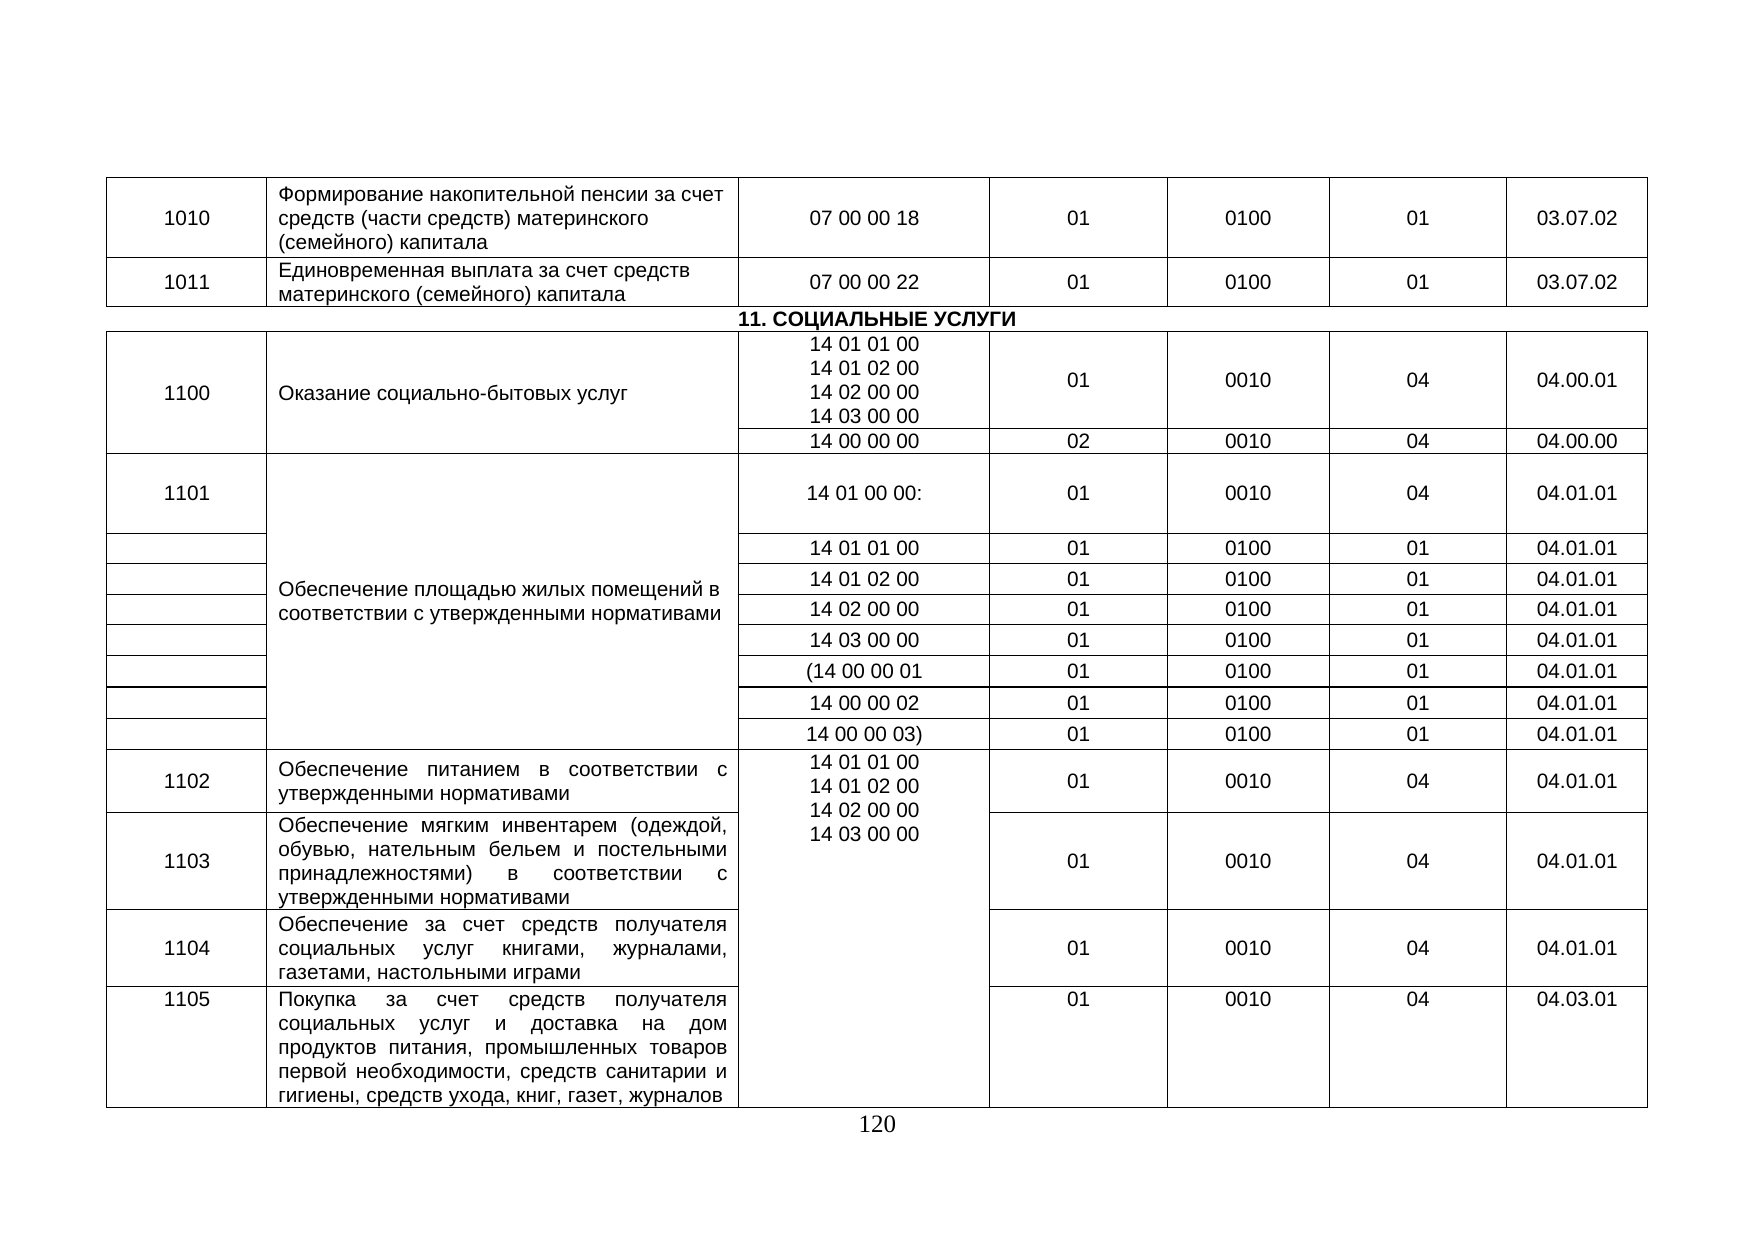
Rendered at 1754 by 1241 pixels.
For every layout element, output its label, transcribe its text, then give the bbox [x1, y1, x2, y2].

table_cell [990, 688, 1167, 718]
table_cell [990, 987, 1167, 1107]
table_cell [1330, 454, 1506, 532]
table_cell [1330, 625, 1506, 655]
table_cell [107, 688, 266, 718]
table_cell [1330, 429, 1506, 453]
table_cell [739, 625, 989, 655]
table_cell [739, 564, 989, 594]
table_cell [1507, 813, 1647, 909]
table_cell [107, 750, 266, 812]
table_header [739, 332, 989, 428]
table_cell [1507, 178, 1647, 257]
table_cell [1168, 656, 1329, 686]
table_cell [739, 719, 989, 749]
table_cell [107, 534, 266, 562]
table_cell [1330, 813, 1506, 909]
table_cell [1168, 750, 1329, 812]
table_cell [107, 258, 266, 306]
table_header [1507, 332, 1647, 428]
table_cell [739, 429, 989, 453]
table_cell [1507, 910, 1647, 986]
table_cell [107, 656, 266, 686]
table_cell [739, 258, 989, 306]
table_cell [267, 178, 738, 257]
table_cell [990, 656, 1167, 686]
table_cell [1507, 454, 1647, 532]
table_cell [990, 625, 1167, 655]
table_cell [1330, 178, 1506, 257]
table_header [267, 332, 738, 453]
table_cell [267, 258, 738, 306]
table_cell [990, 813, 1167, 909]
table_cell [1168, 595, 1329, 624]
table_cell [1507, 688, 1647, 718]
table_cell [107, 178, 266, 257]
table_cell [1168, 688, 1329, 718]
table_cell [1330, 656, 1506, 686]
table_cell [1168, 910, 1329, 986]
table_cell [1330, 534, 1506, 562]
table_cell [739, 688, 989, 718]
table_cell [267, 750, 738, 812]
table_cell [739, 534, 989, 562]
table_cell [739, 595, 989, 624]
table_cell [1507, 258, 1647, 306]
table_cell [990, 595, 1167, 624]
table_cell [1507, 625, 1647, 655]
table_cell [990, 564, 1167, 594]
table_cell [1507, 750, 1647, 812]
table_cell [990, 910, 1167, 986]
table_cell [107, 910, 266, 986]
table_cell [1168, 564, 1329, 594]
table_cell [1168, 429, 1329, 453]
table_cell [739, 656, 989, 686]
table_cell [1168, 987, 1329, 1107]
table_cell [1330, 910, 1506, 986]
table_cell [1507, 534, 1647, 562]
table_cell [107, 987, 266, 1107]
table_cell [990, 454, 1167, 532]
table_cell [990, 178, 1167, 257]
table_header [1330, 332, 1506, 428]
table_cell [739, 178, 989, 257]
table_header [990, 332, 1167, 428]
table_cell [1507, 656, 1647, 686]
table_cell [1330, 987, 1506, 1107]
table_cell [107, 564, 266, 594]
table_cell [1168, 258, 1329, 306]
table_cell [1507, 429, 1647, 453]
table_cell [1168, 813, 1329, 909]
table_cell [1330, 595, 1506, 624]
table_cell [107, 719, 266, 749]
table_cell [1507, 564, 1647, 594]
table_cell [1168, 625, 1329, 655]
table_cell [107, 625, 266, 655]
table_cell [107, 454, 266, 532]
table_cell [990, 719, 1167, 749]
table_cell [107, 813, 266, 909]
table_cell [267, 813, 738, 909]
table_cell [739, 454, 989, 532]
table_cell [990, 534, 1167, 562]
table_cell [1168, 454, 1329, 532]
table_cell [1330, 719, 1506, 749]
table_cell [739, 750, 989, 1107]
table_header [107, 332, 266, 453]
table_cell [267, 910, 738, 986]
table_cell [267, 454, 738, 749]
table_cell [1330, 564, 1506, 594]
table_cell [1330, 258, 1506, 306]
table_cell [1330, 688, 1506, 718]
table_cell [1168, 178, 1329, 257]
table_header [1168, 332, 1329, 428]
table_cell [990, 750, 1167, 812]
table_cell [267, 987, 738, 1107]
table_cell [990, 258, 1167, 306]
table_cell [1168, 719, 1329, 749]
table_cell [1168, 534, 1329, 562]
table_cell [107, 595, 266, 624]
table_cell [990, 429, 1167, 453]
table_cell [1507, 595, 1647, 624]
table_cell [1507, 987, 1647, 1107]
subtitle 11. СОЦИАЛЬНЫЕ УСЛУГИ [118, 307, 1636, 331]
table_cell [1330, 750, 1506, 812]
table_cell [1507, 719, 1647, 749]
